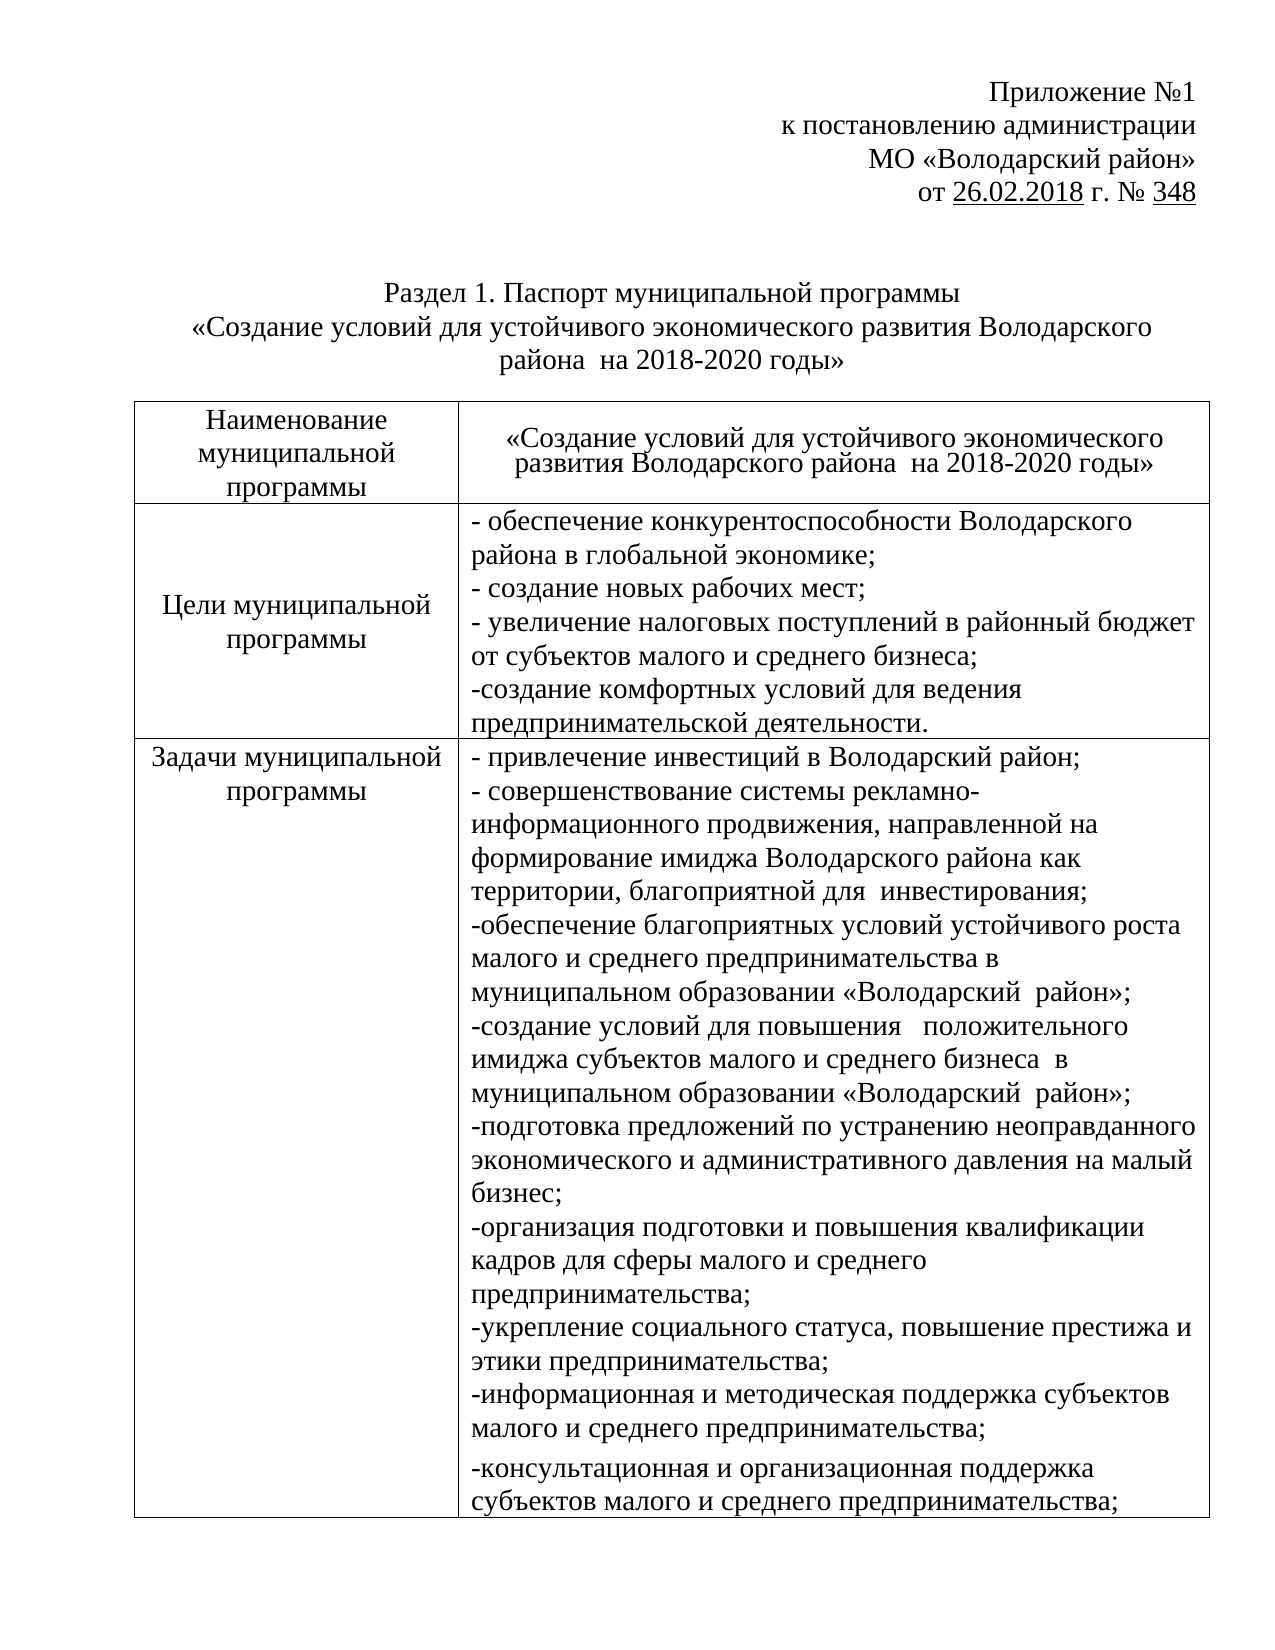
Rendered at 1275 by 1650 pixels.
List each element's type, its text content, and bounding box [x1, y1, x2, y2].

table_header «Создание условий для устойчивого экономического развития Володарского района на 2018-2020 годы» [459, 402, 1209, 502]
text «Создание условий для устойчивого экономического развития Володарского района на 2018-2020 годы» [148, 309, 1196, 376]
text МО «Володарский район» [148, 141, 1196, 174]
table_cell - обеспечение конкурентоспособности Володарского района в глобальной экономике; - создание новых рабочих мест; - увеличение налоговых поступлений в районный бюджет от субъектов малого и среднего бизнеса; -создание комфортных условий для ведения предпринимательской деятельности. [459, 504, 1209, 738]
text Раздел 1. Паспорт муниципальной программы [148, 275, 1196, 309]
text к постановлению администрации [148, 107, 1196, 141]
table_header Наименование муниципальной программы [135, 402, 458, 502]
table_cell Цели муниципальной программы [135, 504, 458, 738]
text Приложение №1 [148, 74, 1196, 107]
text от 26.02.2018 г. № 348 [148, 174, 1196, 208]
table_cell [459, 739, 1209, 1517]
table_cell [135, 739, 458, 1517]
